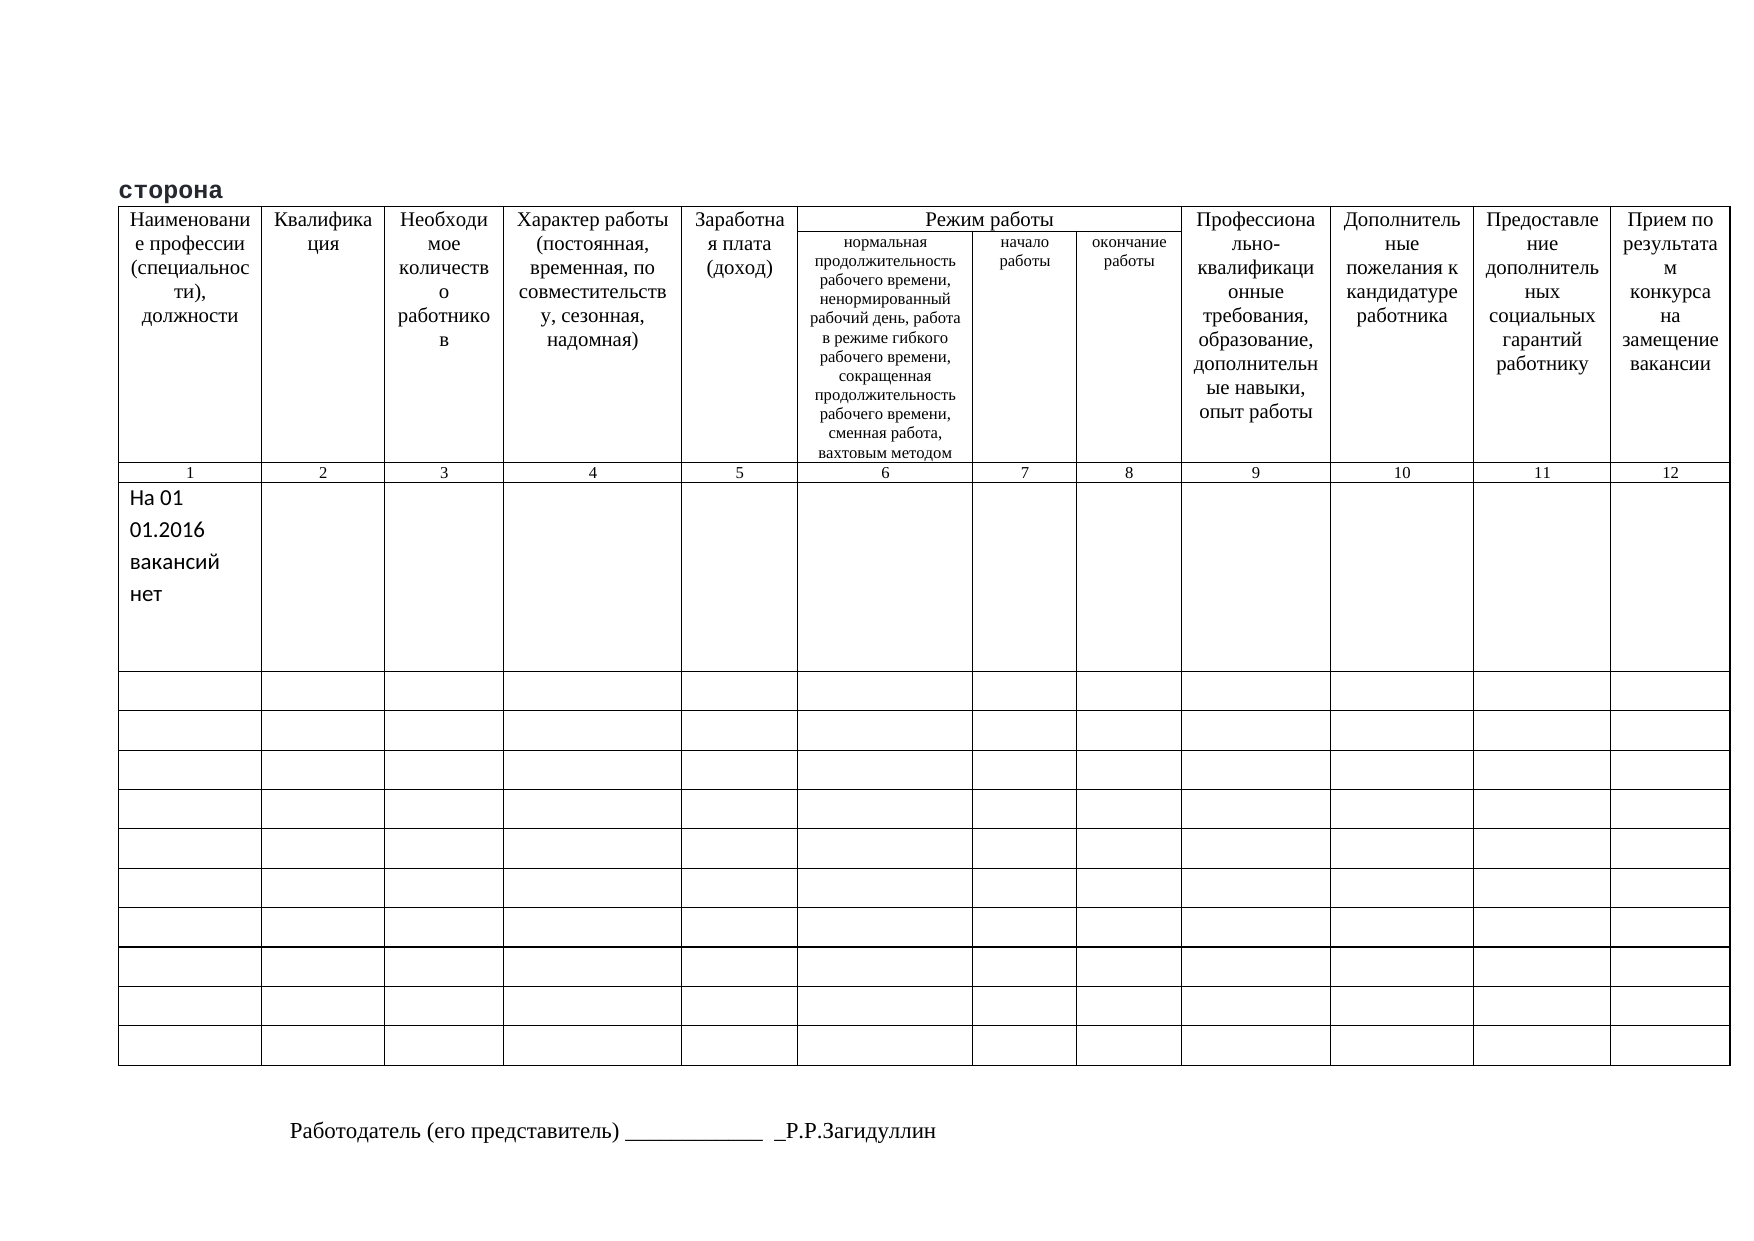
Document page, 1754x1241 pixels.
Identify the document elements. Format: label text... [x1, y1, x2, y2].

table_cell [1331, 987, 1473, 1025]
table_cell [119, 1026, 261, 1064]
table_cell [682, 869, 797, 907]
table_cell [1077, 987, 1181, 1025]
table_cell [798, 1026, 972, 1064]
table_cell 8 [1077, 463, 1181, 482]
table_cell [119, 790, 261, 828]
table_cell [1331, 711, 1473, 749]
table_cell [1611, 751, 1729, 789]
table_cell [504, 987, 681, 1025]
table_cell [504, 790, 681, 828]
table_cell [1077, 672, 1181, 710]
table_cell [1182, 908, 1330, 946]
table_cell [1474, 869, 1610, 907]
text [118, 177, 1636, 206]
table_cell [1474, 948, 1610, 986]
table_cell [504, 908, 681, 946]
table_cell 10 [1331, 463, 1473, 482]
table_cell 12 [1611, 463, 1729, 482]
table_cell [1331, 1026, 1473, 1064]
text Работодатель (его представитель) ____________ _Р.Р.Загидуллин [118, 1117, 1636, 1143]
table_cell [385, 790, 503, 828]
table_cell [119, 829, 261, 868]
table_cell [504, 672, 681, 710]
table_cell [682, 908, 797, 946]
table_cell [798, 829, 972, 868]
table_header Наименование профессии (специальности), должности [119, 207, 261, 462]
table_cell [119, 711, 261, 749]
table_cell [262, 790, 384, 828]
table_cell [262, 829, 384, 868]
table_header Режим работы [798, 207, 1181, 231]
table_cell [1331, 829, 1473, 868]
table_cell [682, 483, 797, 671]
table_cell [798, 987, 972, 1025]
table_cell [682, 829, 797, 868]
table_cell [973, 869, 1076, 907]
table_cell 7 [973, 463, 1076, 482]
table_cell [798, 908, 972, 946]
table_header Предоставление дополнительных социальных гарантий работнику [1474, 207, 1610, 462]
table_cell [1182, 751, 1330, 789]
table_cell [1331, 790, 1473, 828]
table_cell [973, 711, 1076, 749]
table_cell [385, 483, 503, 671]
table_cell [119, 908, 261, 946]
table_cell [1182, 948, 1330, 986]
table_cell [262, 869, 384, 907]
table_cell [1077, 1026, 1181, 1064]
table_cell [798, 483, 972, 671]
table_cell [682, 751, 797, 789]
table_cell [1474, 829, 1610, 868]
table_cell [1611, 987, 1729, 1025]
table_cell [385, 829, 503, 868]
table_cell [385, 948, 503, 986]
table_cell [262, 483, 384, 671]
table_header Характер работы (постоянная, временная, по совместительству, сезонная, надомная) [504, 207, 681, 462]
table_cell [504, 751, 681, 789]
table_cell [1182, 483, 1330, 671]
table_cell 3 [385, 463, 503, 482]
table_header Прием по результатам конкурса на замещение вакансии [1611, 207, 1729, 462]
table_cell [973, 987, 1076, 1025]
table_cell [1077, 751, 1181, 789]
table_cell 6 [798, 463, 972, 482]
table_cell [798, 790, 972, 828]
table_cell [798, 672, 972, 710]
table_cell [973, 483, 1076, 671]
table_cell [973, 751, 1076, 789]
table_cell 9 [1182, 463, 1330, 482]
table_cell 1 [119, 463, 261, 482]
table_cell [262, 751, 384, 789]
table_cell [1077, 829, 1181, 868]
table_cell [1182, 869, 1330, 907]
table_cell [1611, 711, 1729, 749]
table_header Необходимое количество работников [385, 207, 503, 462]
table_cell 11 [1474, 463, 1610, 482]
table_cell [119, 987, 261, 1025]
table_cell [1182, 829, 1330, 868]
table_cell [798, 751, 972, 789]
table_cell [1077, 711, 1181, 749]
table_header Заработная плата (доход) [682, 207, 797, 462]
table_cell [504, 948, 681, 986]
table_cell [973, 948, 1076, 986]
table_cell [262, 908, 384, 946]
table_cell [1331, 483, 1473, 671]
table_cell [504, 711, 681, 749]
table_cell [682, 672, 797, 710]
table_header Профессионально-квалификационные требования, образование, дополнительные навыки, опыт работы [1182, 207, 1330, 462]
table_cell [262, 948, 384, 986]
table_cell [119, 948, 261, 986]
table_cell [1077, 483, 1181, 671]
table_cell [119, 672, 261, 710]
table_cell [1331, 751, 1473, 789]
table_cell [973, 908, 1076, 946]
table_cell [1474, 790, 1610, 828]
table_cell [1611, 829, 1729, 868]
table_cell [262, 987, 384, 1025]
table_cell [385, 869, 503, 907]
table_cell начало работы [973, 232, 1076, 462]
table_cell [1474, 483, 1610, 671]
table_cell 5 [682, 463, 797, 482]
table_cell [1474, 987, 1610, 1025]
table_cell На 01 01.2016 вакансий нет [119, 483, 261, 671]
table_cell окончание работы [1077, 232, 1181, 462]
table_cell [1474, 908, 1610, 946]
table_cell [385, 751, 503, 789]
table_cell [682, 790, 797, 828]
table_cell [1182, 711, 1330, 749]
table_cell [682, 948, 797, 986]
table_cell [682, 987, 797, 1025]
table_cell 2 [262, 463, 384, 482]
table_cell [973, 672, 1076, 710]
table_cell [1611, 672, 1729, 710]
table_header Дополнительные пожелания к кандидатуре работника [1331, 207, 1473, 462]
table_cell нормальная продолжительность рабочего времени, ненормированный рабочий день, работа в режиме гибкого рабочего времени, сокращенная продолжительность рабочего времени, сменная работа, вахтовым методом [798, 232, 972, 462]
table_cell [119, 751, 261, 789]
table_cell [1474, 711, 1610, 749]
table_cell [1611, 483, 1729, 671]
table_cell [1611, 908, 1729, 946]
table_cell [798, 711, 972, 749]
table_cell [1331, 672, 1473, 710]
table_cell [262, 711, 384, 749]
table_cell [1611, 790, 1729, 828]
table_cell [1182, 987, 1330, 1025]
table_cell [1182, 1026, 1330, 1064]
table_cell [973, 1026, 1076, 1064]
table_cell [385, 672, 503, 710]
table_cell [1474, 1026, 1610, 1064]
table_cell [682, 711, 797, 749]
table_cell [504, 829, 681, 868]
table_cell [504, 483, 681, 671]
table_cell [1611, 1026, 1729, 1064]
table_cell [1474, 672, 1610, 710]
table_cell [385, 987, 503, 1025]
table_cell [1077, 908, 1181, 946]
table_cell [504, 1026, 681, 1064]
table_cell [973, 829, 1076, 868]
table_cell [1077, 790, 1181, 828]
table_cell [798, 869, 972, 907]
table_cell [262, 672, 384, 710]
table_cell [1077, 948, 1181, 986]
table_cell [1331, 908, 1473, 946]
table_cell [682, 1026, 797, 1064]
table_cell [385, 711, 503, 749]
table_header Квалификация [262, 207, 384, 462]
table_cell [262, 1026, 384, 1064]
table_cell [973, 790, 1076, 828]
table_cell [1331, 869, 1473, 907]
table_cell [1182, 790, 1330, 828]
table_cell [1182, 672, 1330, 710]
table_cell [798, 948, 972, 986]
table_cell [1474, 751, 1610, 789]
table_cell [1331, 948, 1473, 986]
table_cell [1611, 869, 1729, 907]
table_cell [385, 908, 503, 946]
table_cell [504, 869, 681, 907]
table_cell [119, 869, 261, 907]
table_cell [385, 1026, 503, 1064]
table_cell [1611, 948, 1729, 986]
table_cell 4 [504, 463, 681, 482]
table_cell [1077, 869, 1181, 907]
